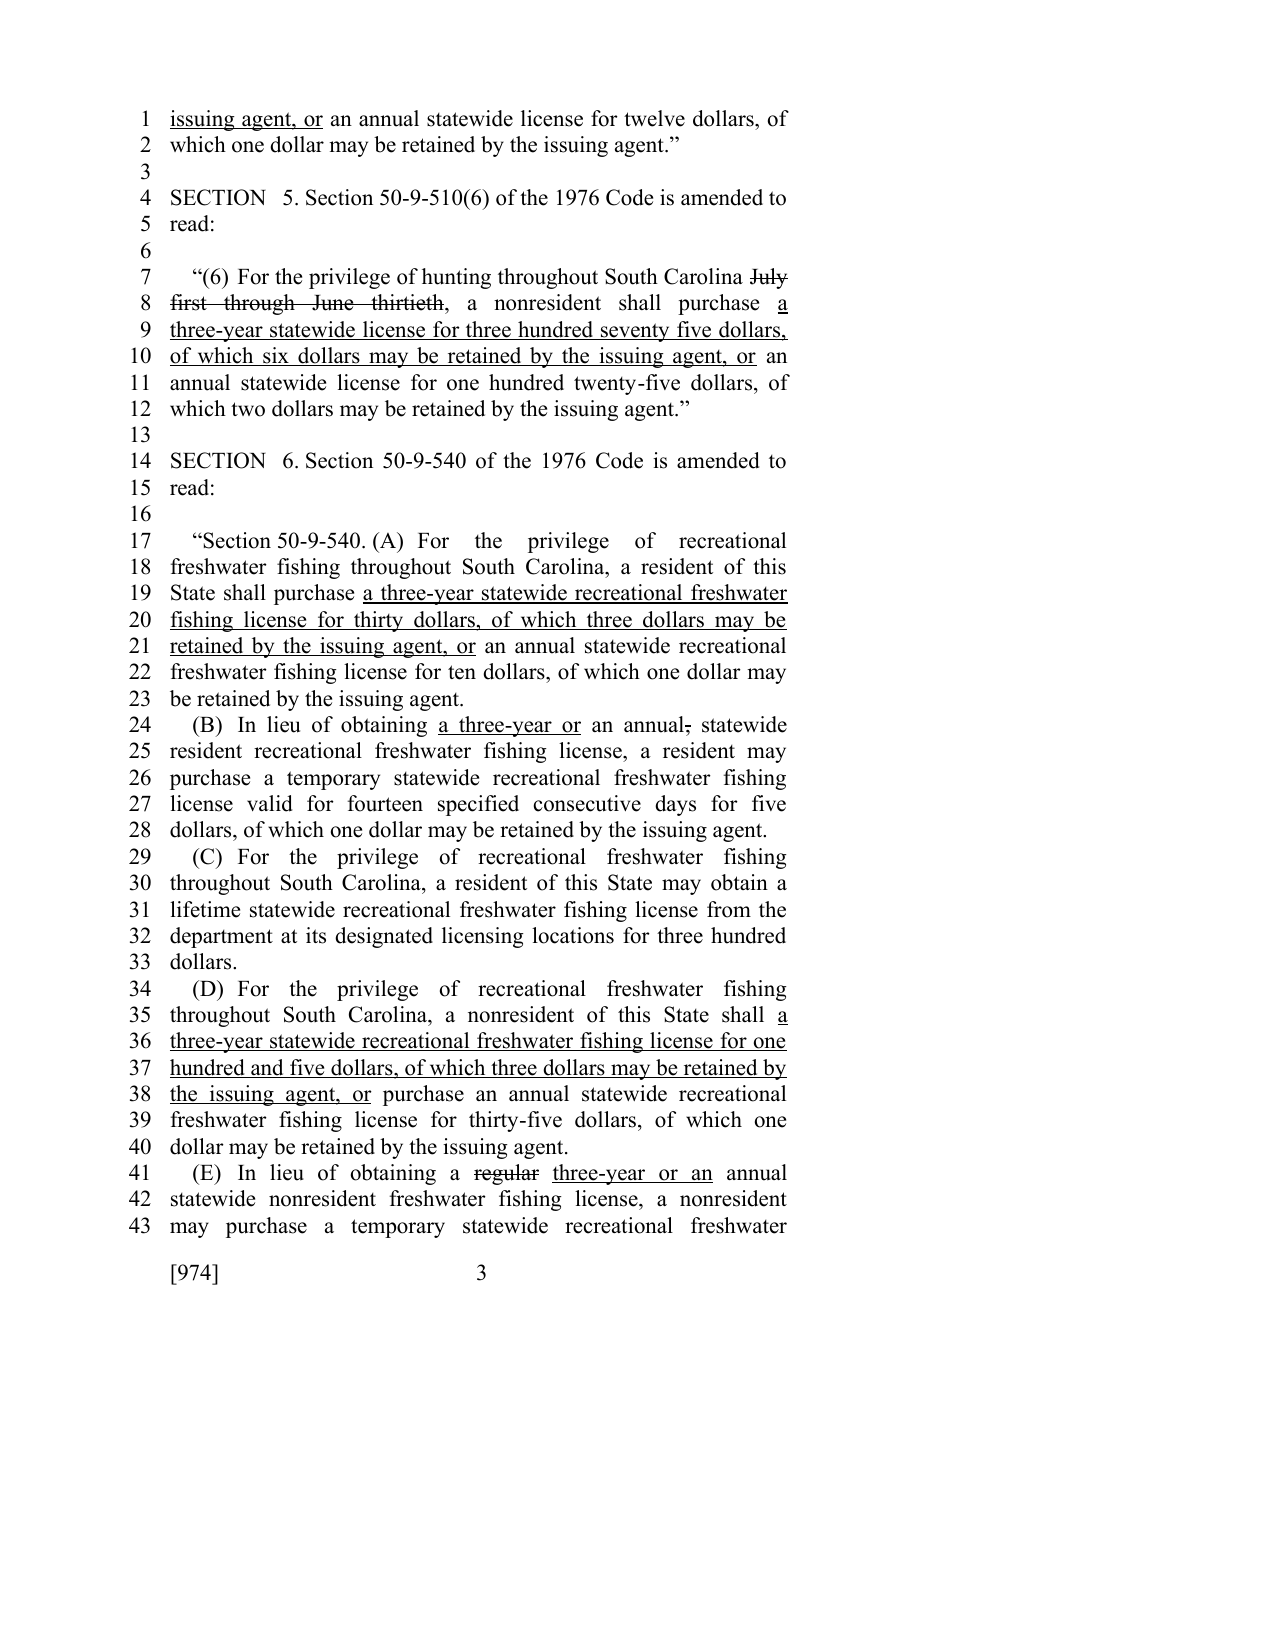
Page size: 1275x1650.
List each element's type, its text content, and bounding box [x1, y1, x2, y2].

text “Section 50-9-540. (A) For the privilege of recreational freshwater fishing throughout South Carolina, a resident of this State shall purchase a three-year statewide recreational freshwater fishing license for thirty dollars, of which three dollars may be retained by the issuing agent, or an annual statewide recreational freshwater fishing license for ten dollars, of which one dollar may be retained by the issuing agent. [169, 630, 787, 711]
text “(6) For the privilege of hunting throughout South Carolina July first through June thirtieth, a nonresident shall purchase a three-year statewide license for three hundred seventy five dollars, of which six dollars may be retained by the issuing agent, or an annual statewide license for one hundred twenty-five dollars, of which two dollars may be retained by the issuing agent.” [169, 340, 787, 421]
text SECTION 5. Section 50-9-510(6) of the 1976 Code is amended to read: [169, 184, 787, 237]
text (D) For the privilege of recreational freshwater fishing throughout South Carolina, a nonresident of this State shall a three-year statewide recreational freshwater fishing license for one hundred and five dollars, of which three dollars may be retained by the issuing agent, or purchase an annual statewide recreational freshwater fishing license for thirty-five dollars, of which one dollar may be retained by the issuing agent. [169, 1078, 787, 1159]
text “(6) For the privilege of hunting throughout South Carolina July first through June thirtieth, a nonresident shall purchase a three-year statewide license for three hundred seventy five dollars, of which six dollars may be retained by the issuing agent, or an annual statewide license for one hundred twenty-five dollars, of which two dollars may be retained by the issuing agent.” [169, 263, 787, 339]
text (D) For the privilege of recreational freshwater fishing throughout South Carolina, a nonresident of this State shall a three-year statewide recreational freshwater fishing license for one hundred and five dollars, of which three dollars may be retained by the issuing agent, or purchase an annual statewide recreational freshwater fishing license for thirty-five dollars, of which one dollar may be retained by the issuing agent. [169, 975, 787, 1050]
text SECTION 6. Section 50-9-540 of the 1976 Code is amended to read: [169, 448, 787, 500]
text “Section 50-9-540. (A) For the privilege of recreational freshwater fishing throughout South Carolina, a resident of this State shall purchase a three-year statewide recreational freshwater fishing license for thirty dollars, of which three dollars may be retained by the issuing agent, or an annual statewide recreational freshwater fishing license for ten dollars, of which one dollar may be retained by the issuing agent. [169, 527, 787, 629]
text (C) For the privilege of recreational freshwater fishing throughout South Carolina, a resident of this State may obtain a lifetime statewide recreational freshwater fishing license from the department at its designated licensing locations for three hundred dollars. [169, 843, 787, 975]
text (B) In lieu of obtaining a three-year or an annual, statewide resident recreational freshwater fishing license, a resident may purchase a temporary statewide recreational freshwater fishing license valid for fourteen specified consecutive days for five dollars, of which one dollar may be retained by the issuing agent. [169, 711, 787, 843]
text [169, 105, 787, 158]
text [169, 1159, 787, 1238]
